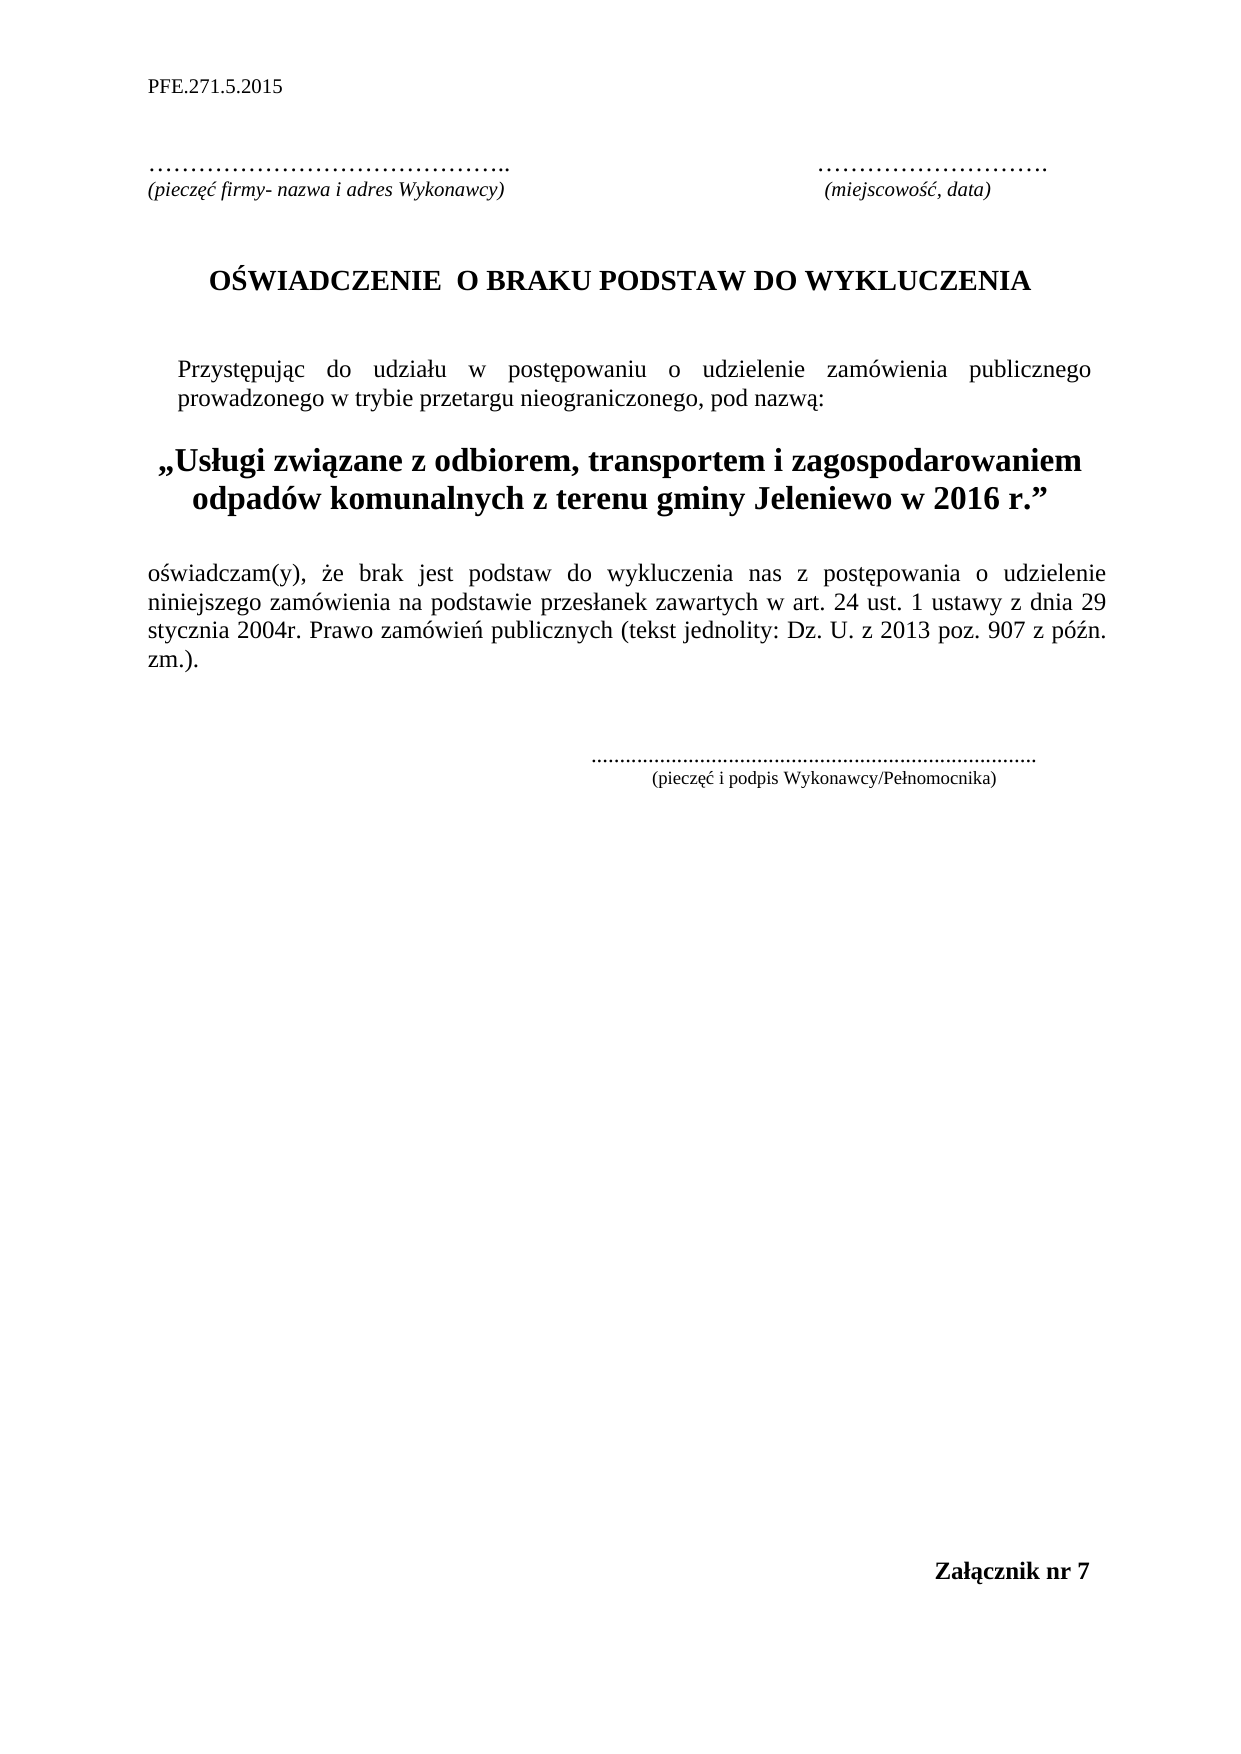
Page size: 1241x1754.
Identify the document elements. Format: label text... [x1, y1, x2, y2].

text OŚWIADCZENIE O BRAKU PODSTAW DO WYKLUCZENIA [148, 263, 1092, 296]
text „Usługi związane z odbiorem, transportem i zagospodarowaniem odpadów komunalnych z terenu gminy Jeleniewo w 2016 r.” [148, 440, 1092, 517]
text …………………………………….. ………………………. (pieczęć firmy- nazwa i adres Wykonawcy) (miejscowość, data) [148, 148, 1092, 201]
text Przystępując do udziału w postępowaniu o udzielenie zamówienia publicznego prowadzonego w trybie przetargu nieograniczonego, pod nazwą: [148, 354, 1092, 411]
text (pieczęć i podpis Wykonawcy/Pełnomocnika) [148, 767, 1092, 788]
text Załącznik nr 7 [148, 1556, 1092, 1584]
text .............................................................................. [517, 741, 1092, 767]
text oświadczam(y), że brak jest podstaw do wykluczenia nas z postępowania o udzielenie niniejszego zamówienia na podstawie przesłanek zawartych w art. 24 ust. 1 ustawy z dnia 29 stycznia 2004r. Prawo zamówień publicznych (tekst jednolity: Dz. U. z 2013 poz. 907 z późn. zm.). [148, 558, 1108, 673]
